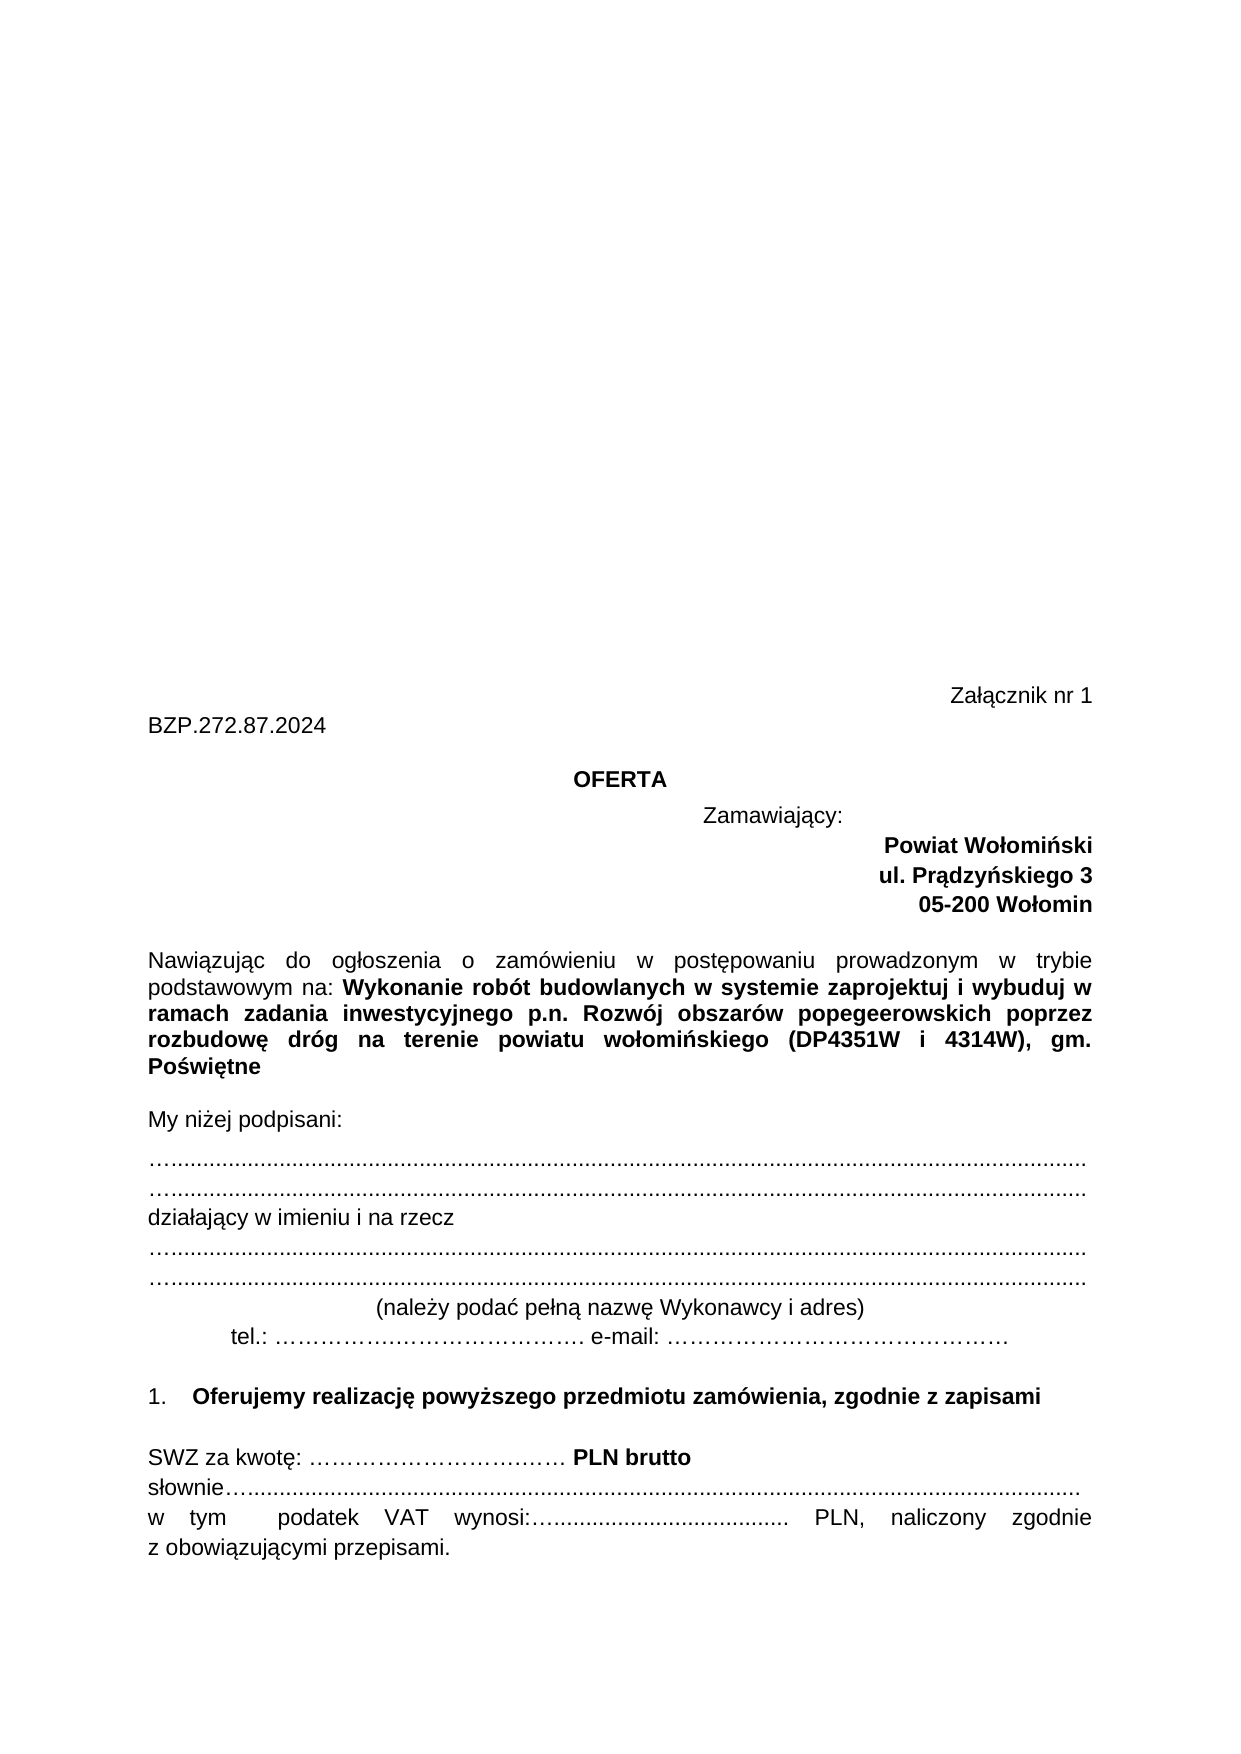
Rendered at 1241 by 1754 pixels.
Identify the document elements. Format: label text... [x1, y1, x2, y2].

text SWZ za kwotę: ……………………….…… PLN brutto [148, 1443, 1093, 1470]
text OFERTA [148, 766, 1093, 793]
text …................................................................................................................................................ [148, 1264, 1093, 1290]
text 05-200 Wołomin [148, 891, 1093, 918]
text (należy podać pełną nazwę Wykonawcy i adres) [148, 1293, 1093, 1320]
text …................................................................................................................................................ [148, 1175, 1093, 1201]
text Nawiązując do ogłoszenia o zamówieniu w postępowaniu prowadzonym w trybie podstawowym na: Wykonanie robót budowlanych w systemie zaprojektuj i wybuduj w ramach zadania inwestycyjnego p.n. Rozwój obszarów popegeerowskich poprzez rozbudowę dróg na terenie powiatu wołomińskiego (DP4351W i 4314W), gm. Poświętne [148, 947, 1093, 1079]
text BZP.272.87.2024 [148, 712, 1093, 738]
text …................................................................................................................................................ [148, 1145, 1093, 1171]
text ul. Prądzyńskiego 3 [148, 862, 1093, 888]
text działający w imieniu i na rzecz …................................................................................................................................................ [148, 1204, 1093, 1260]
text tel.: …………….……………………. e-mail: ……………………………………… [148, 1323, 1093, 1349]
text Zamawiający: [703, 802, 1093, 829]
text w tym podatek VAT wynosi:…..................................... PLN, naliczony zgodnie z obowiązującymi przepisami. [148, 1504, 1093, 1560]
text słownie…................................................................................................................................... [148, 1474, 1093, 1500]
text My niżej podpisani: [148, 1106, 1093, 1132]
text Załącznik nr 1 [153, 682, 1080, 708]
text Powiat Wołomiński [148, 832, 1093, 858]
list Oferujemy realizację powyższego przedmiotu zamówienia, zgodnie z zapisami [148, 1383, 1093, 1409]
